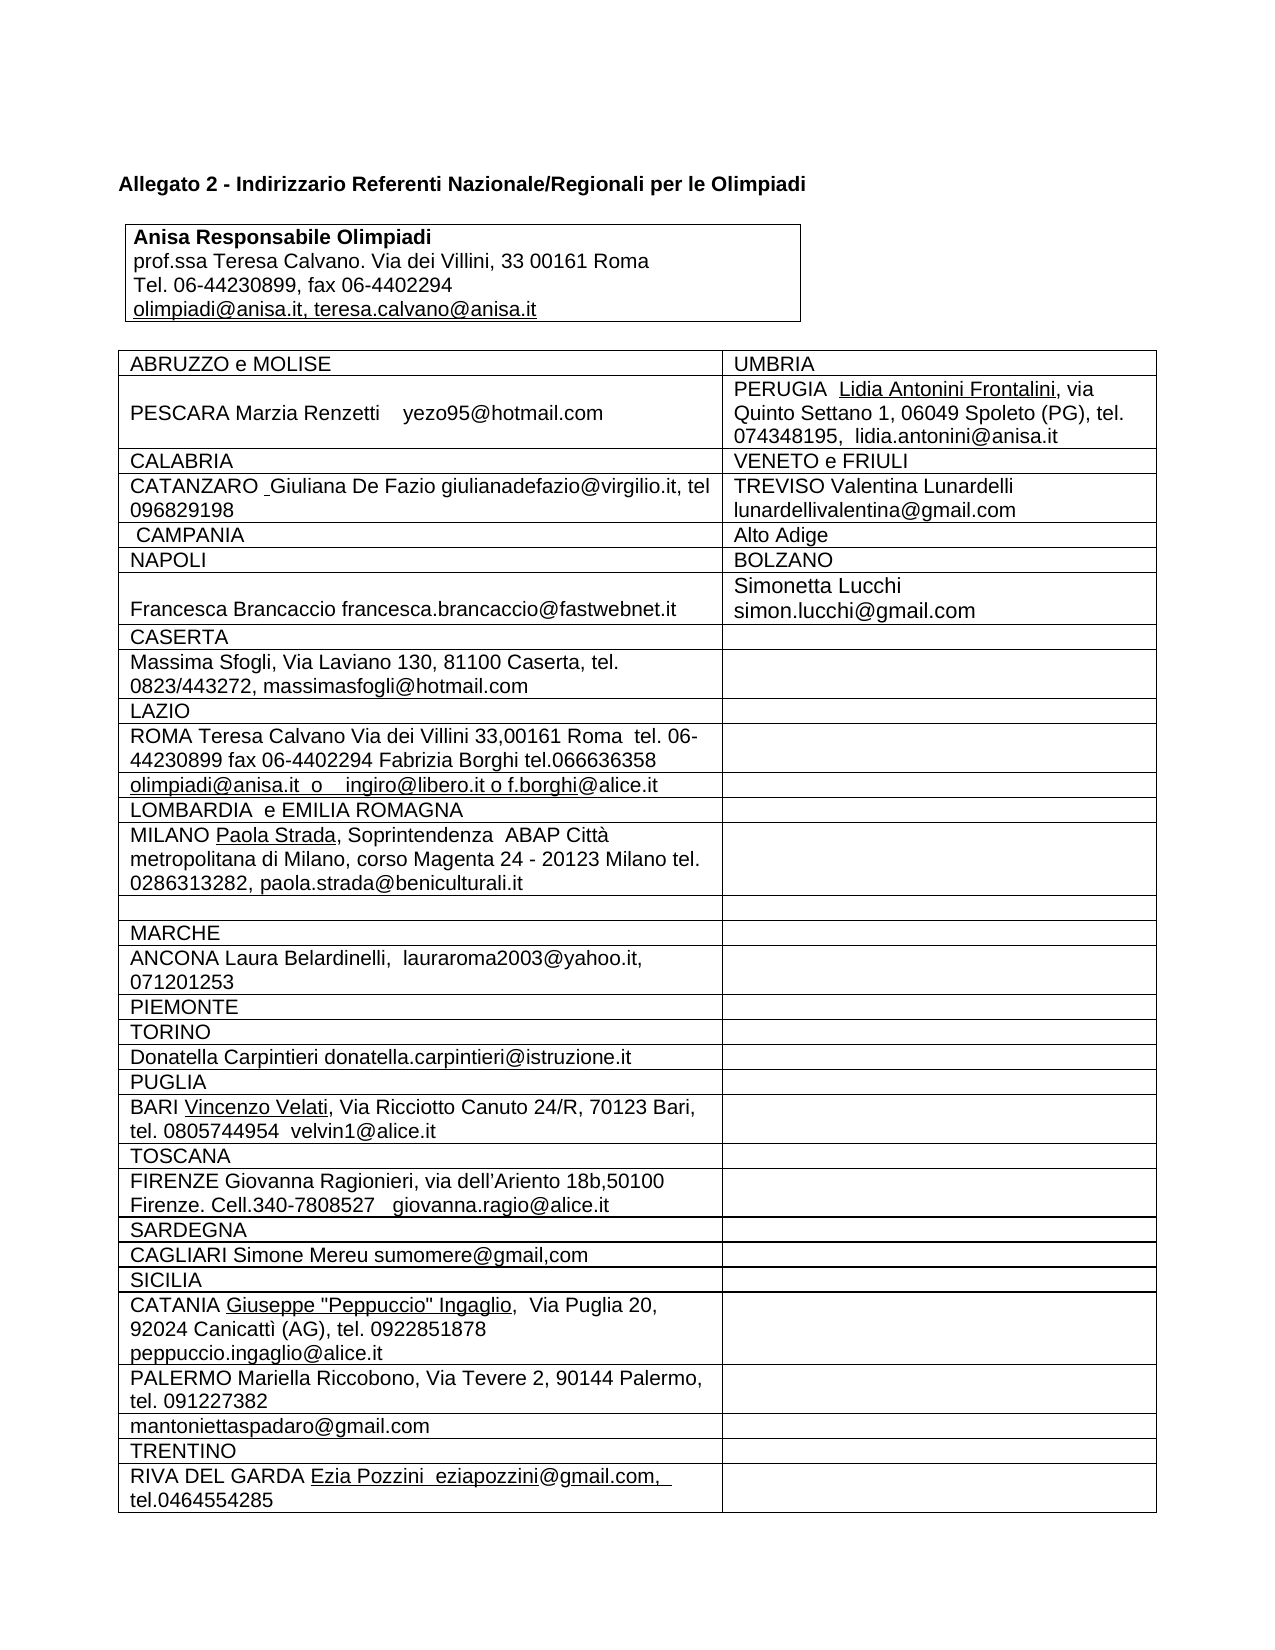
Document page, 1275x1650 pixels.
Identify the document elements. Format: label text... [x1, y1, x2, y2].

table_cell PESCARA Marzia Renzetti yezo95@hotmail.com [119, 376, 722, 448]
table_cell [723, 650, 1156, 698]
table_cell SARDEGNA [119, 1218, 722, 1241]
table_cell MILANO Paola Strada, Soprintendenza ABAP Città metropolitana di Milano, corso Magenta 24 - 20123 Milano tel. 0286313282, paola.strada@beniculturali.it [119, 823, 722, 894]
table_cell [723, 1045, 1156, 1068]
table_cell Riva del Garda Ezia Pozzini eziapozzini@gmail.com, tel.0464554285 [119, 1464, 722, 1512]
text Allegato 2 - Indirizzario Referenti Nazionale/Regionali per le Olimpiadi [118, 172, 1157, 196]
table_cell LAZIO [119, 699, 722, 723]
table_cell Francesca Brancaccio francesca.brancaccio@fastwebnet.it [119, 573, 722, 624]
table_cell CAGLIARI Simone Mereu sumomere@gmail,com [119, 1243, 722, 1266]
table_cell [723, 625, 1156, 649]
table_cell [723, 946, 1156, 993]
table_cell [723, 921, 1156, 944]
table_cell CALABRIA [119, 449, 722, 473]
table_cell [723, 798, 1156, 822]
table_cell TRENTINO [119, 1439, 722, 1463]
table_cell PIEMONTE [119, 995, 722, 1018]
table_cell [723, 724, 1156, 772]
table_cell [723, 1464, 1156, 1512]
table_cell Alto Adige [723, 523, 1156, 547]
table_cell [723, 1020, 1156, 1043]
table_cell [723, 1144, 1156, 1167]
table_header Anisa Responsabile Olimpiadi prof.ssa Teresa Calvano. Via dei Villini, Roma Tel. , fax olimpiadi@anisa.it, teresa.calvano@anisa.it [126, 225, 800, 321]
table_cell LOMBARDIA e EMILIA ROMAGNA [119, 798, 722, 822]
table_cell CATANIA Giuseppe "Peppuccio" Ingaglio, Via Puglia 20, 92024 Canicattì (AG), tel. peppuccio.ingaglio@alice.it [119, 1293, 722, 1364]
table_cell mantoniettaspadaro@gmail.com [119, 1414, 722, 1438]
table_cell BOLZANO [723, 548, 1156, 572]
table_cell [119, 896, 722, 919]
table_cell olimpiadi@anisa.it o ingiro@libero.it o f.borghi@alice.it [119, 773, 722, 797]
table_cell PUGLIA [119, 1070, 722, 1093]
table_cell [723, 995, 1156, 1018]
table_cell [723, 1414, 1156, 1438]
table_cell [723, 699, 1156, 723]
table_cell CAMPANIA [119, 523, 722, 547]
table_cell PERUGIA Lidia Antonini Frontalini, via Quinto Settano 1, 06049 Spoleto (PG), tel. , lidia.antonini@anisa.it [723, 376, 1156, 448]
table_cell BARI Vincenzo Velati, Via Ricciotto Canuto 24/R, 70123 Bari, tel. 0805744954 velvin1@alice.it [119, 1095, 722, 1142]
table_cell [723, 1293, 1156, 1364]
table_cell [723, 896, 1156, 919]
table_cell [723, 823, 1156, 894]
table_cell ROMA Teresa Calvano Via dei Villini 33,00161 Roma tel. 06-44230899 fax 06-4402294 Fabrizia Borghi tel.066636358 [119, 724, 722, 772]
table_cell TORINO [119, 1020, 722, 1043]
table_cell [723, 1365, 1156, 1413]
table_cell [723, 1268, 1156, 1291]
table_cell CASERTA [119, 625, 722, 649]
table_cell SICILIA [119, 1268, 722, 1291]
table_cell MARCHE [119, 921, 722, 944]
table_cell Donatella Carpintieri donatella.carpintieri@istruzione.it [119, 1045, 722, 1068]
table_cell ANCONA Laura Belardinelli, lauraroma2003@yahoo.it, [119, 946, 722, 993]
table_cell FIRENZE Giovanna Ragionieri, via dell’Ariento 18b,50100 Firenze. Cell.340-7808527 giovanna.ragio@alice.it [119, 1169, 722, 1216]
table_cell [723, 1169, 1156, 1216]
table_cell TREVISO Valentina Lunardelli lunardellivalentina@gmail.com [723, 474, 1156, 522]
table_cell CATANZARO Giuliana De Fazio giulianadefazio@virgilio.it, tel 096829198 [119, 474, 722, 522]
table_cell Massima Sfogli, Via Laviano 130, 81100 Caserta, tel. 0823/443272, massimasfogli@hotmail.com [119, 650, 722, 698]
table_header UMBRIA [723, 351, 1156, 375]
table_cell PALERMO Mariella Riccobono, Via Tevere 2, 90144 Palermo, tel. [119, 1365, 722, 1413]
table_header ABRUZZO e MOLISE [119, 351, 722, 375]
table_cell [723, 1095, 1156, 1142]
table_cell [723, 1070, 1156, 1093]
table_cell Simonetta Lucchi simon.lucchi@gmail.com [723, 573, 1156, 624]
table_cell [723, 1439, 1156, 1463]
table_cell [723, 1218, 1156, 1241]
table_cell TOSCANA [119, 1144, 722, 1167]
table_cell [723, 773, 1156, 797]
table_cell VENETO e FRIULI [723, 449, 1156, 473]
table_cell NAPOLI [119, 548, 722, 572]
table_cell [723, 1243, 1156, 1266]
